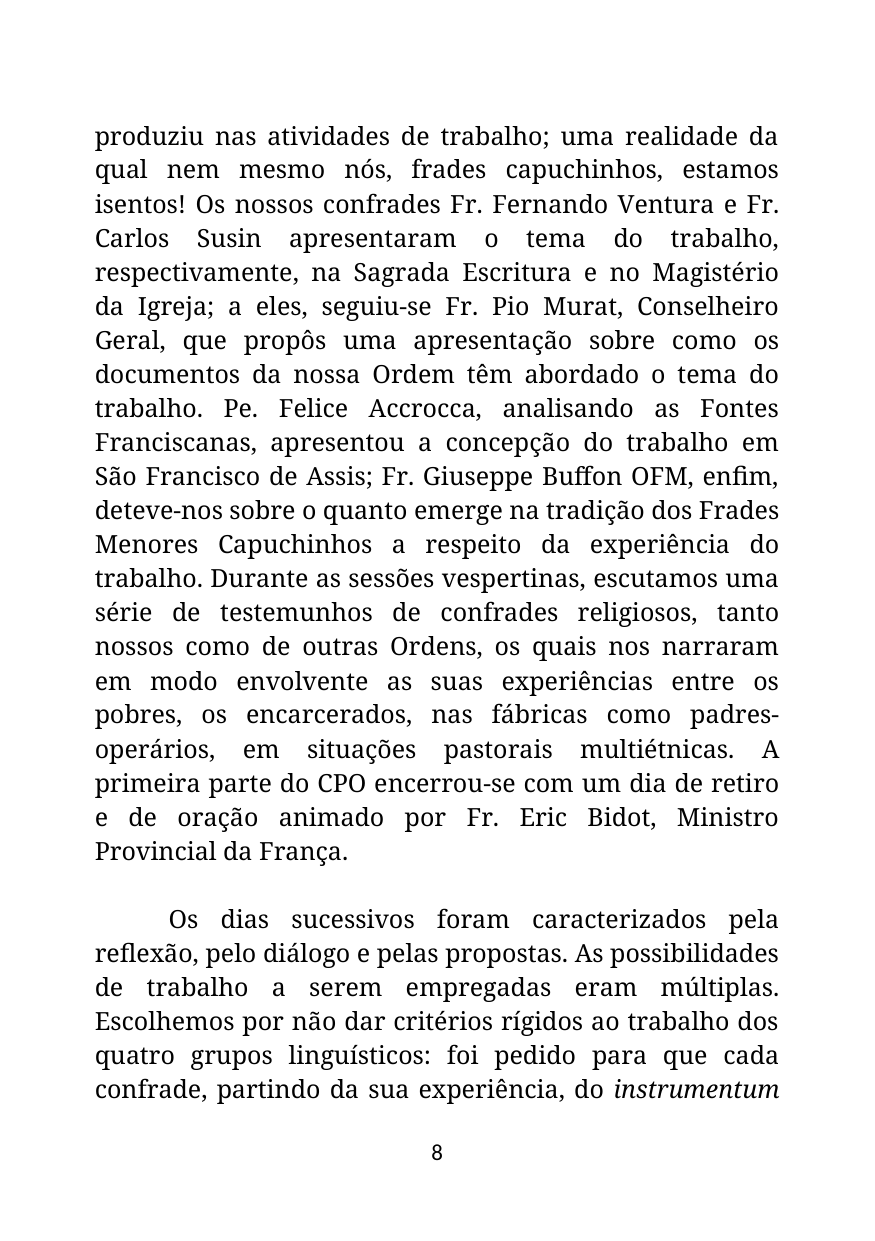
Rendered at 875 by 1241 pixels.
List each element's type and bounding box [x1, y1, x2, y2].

text [94, 902, 779, 1106]
text [94, 118, 779, 867]
